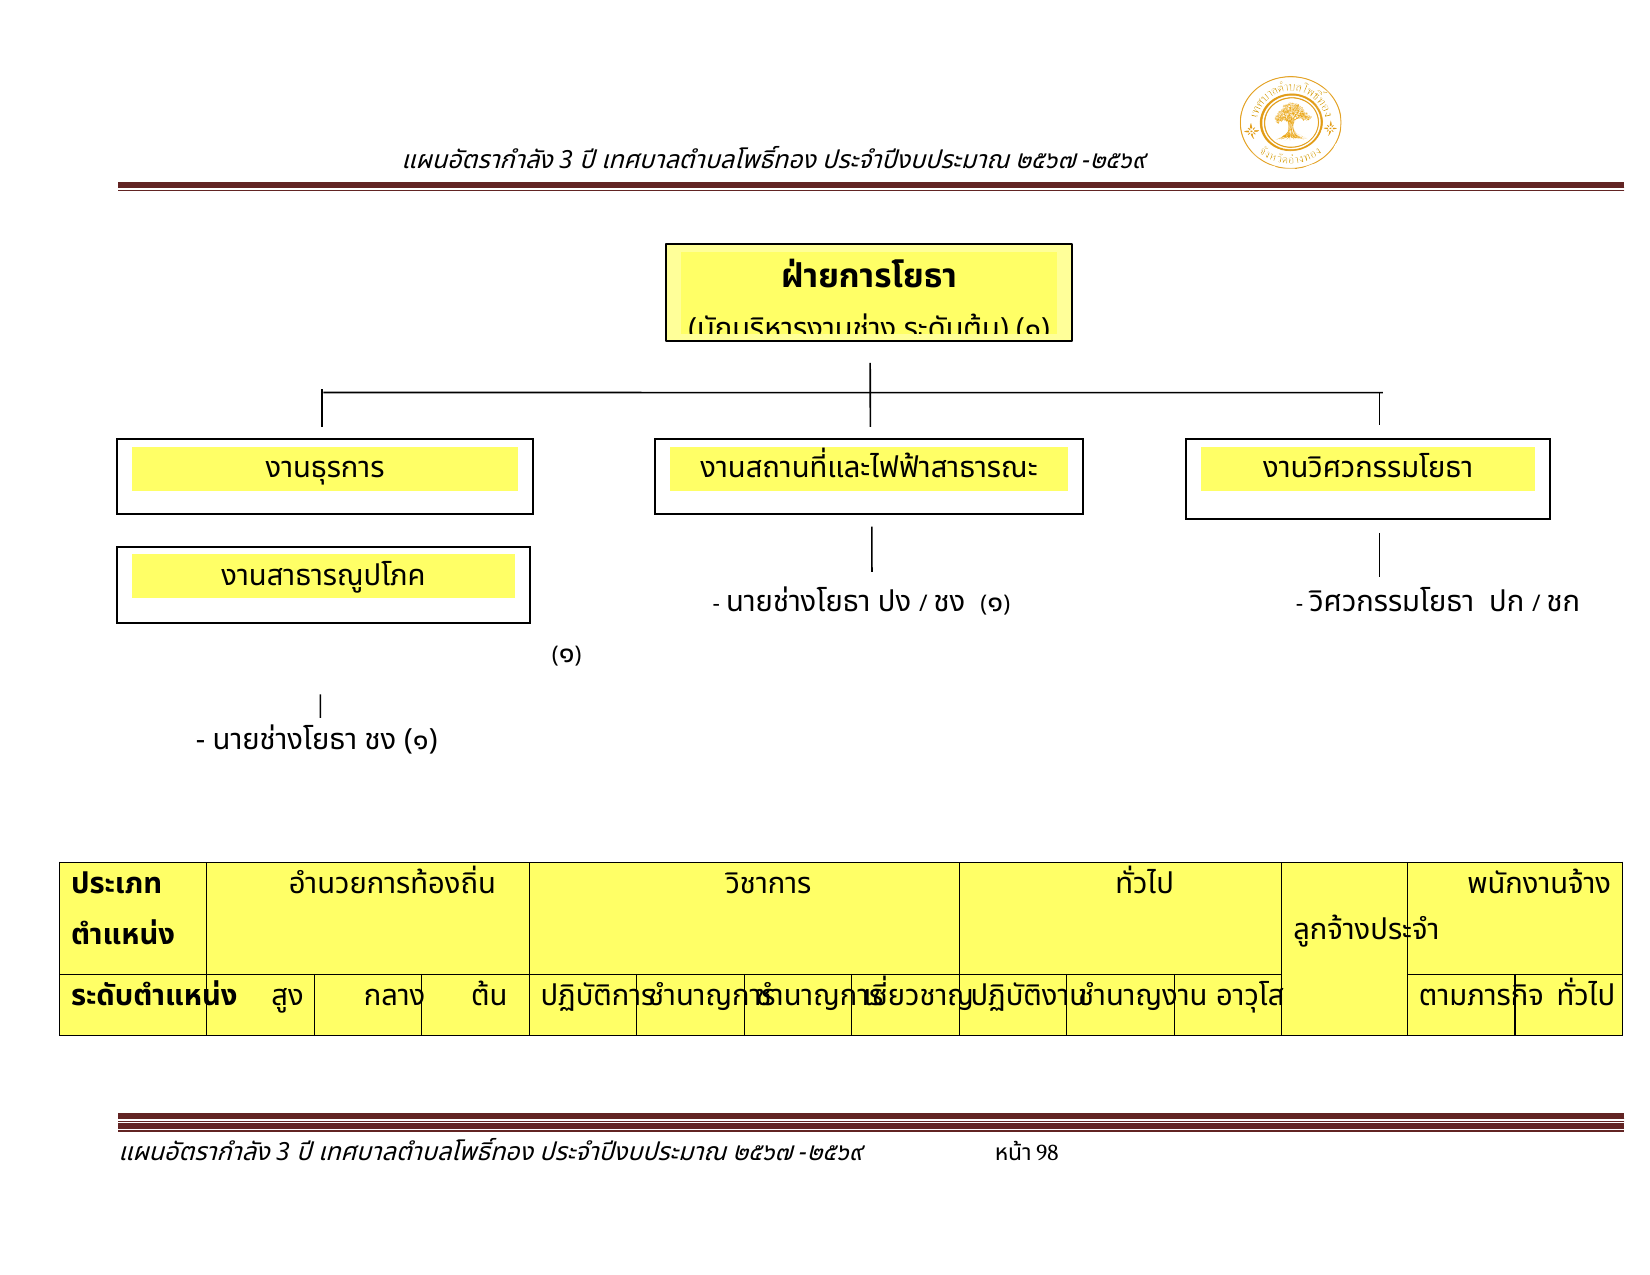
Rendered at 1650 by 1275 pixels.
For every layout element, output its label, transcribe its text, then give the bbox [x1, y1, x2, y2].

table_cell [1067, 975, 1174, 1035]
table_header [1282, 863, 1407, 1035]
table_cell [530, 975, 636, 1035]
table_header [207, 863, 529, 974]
text - นายช่างโยธา ปง / ชง (๑) - วิศวกรรมโยธา ปก / ชก (๑) [118, 581, 1624, 676]
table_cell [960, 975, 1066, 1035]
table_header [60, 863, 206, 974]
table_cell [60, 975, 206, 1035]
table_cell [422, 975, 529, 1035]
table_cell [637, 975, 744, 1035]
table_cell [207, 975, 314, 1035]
picture [1239, 75, 1342, 169]
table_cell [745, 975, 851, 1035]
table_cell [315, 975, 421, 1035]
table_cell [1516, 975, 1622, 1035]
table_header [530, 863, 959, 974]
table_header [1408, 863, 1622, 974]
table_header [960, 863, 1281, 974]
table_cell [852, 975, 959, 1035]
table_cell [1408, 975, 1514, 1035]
text - นายช่างโยธา ชง (๑) [118, 718, 1624, 762]
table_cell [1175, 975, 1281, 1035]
